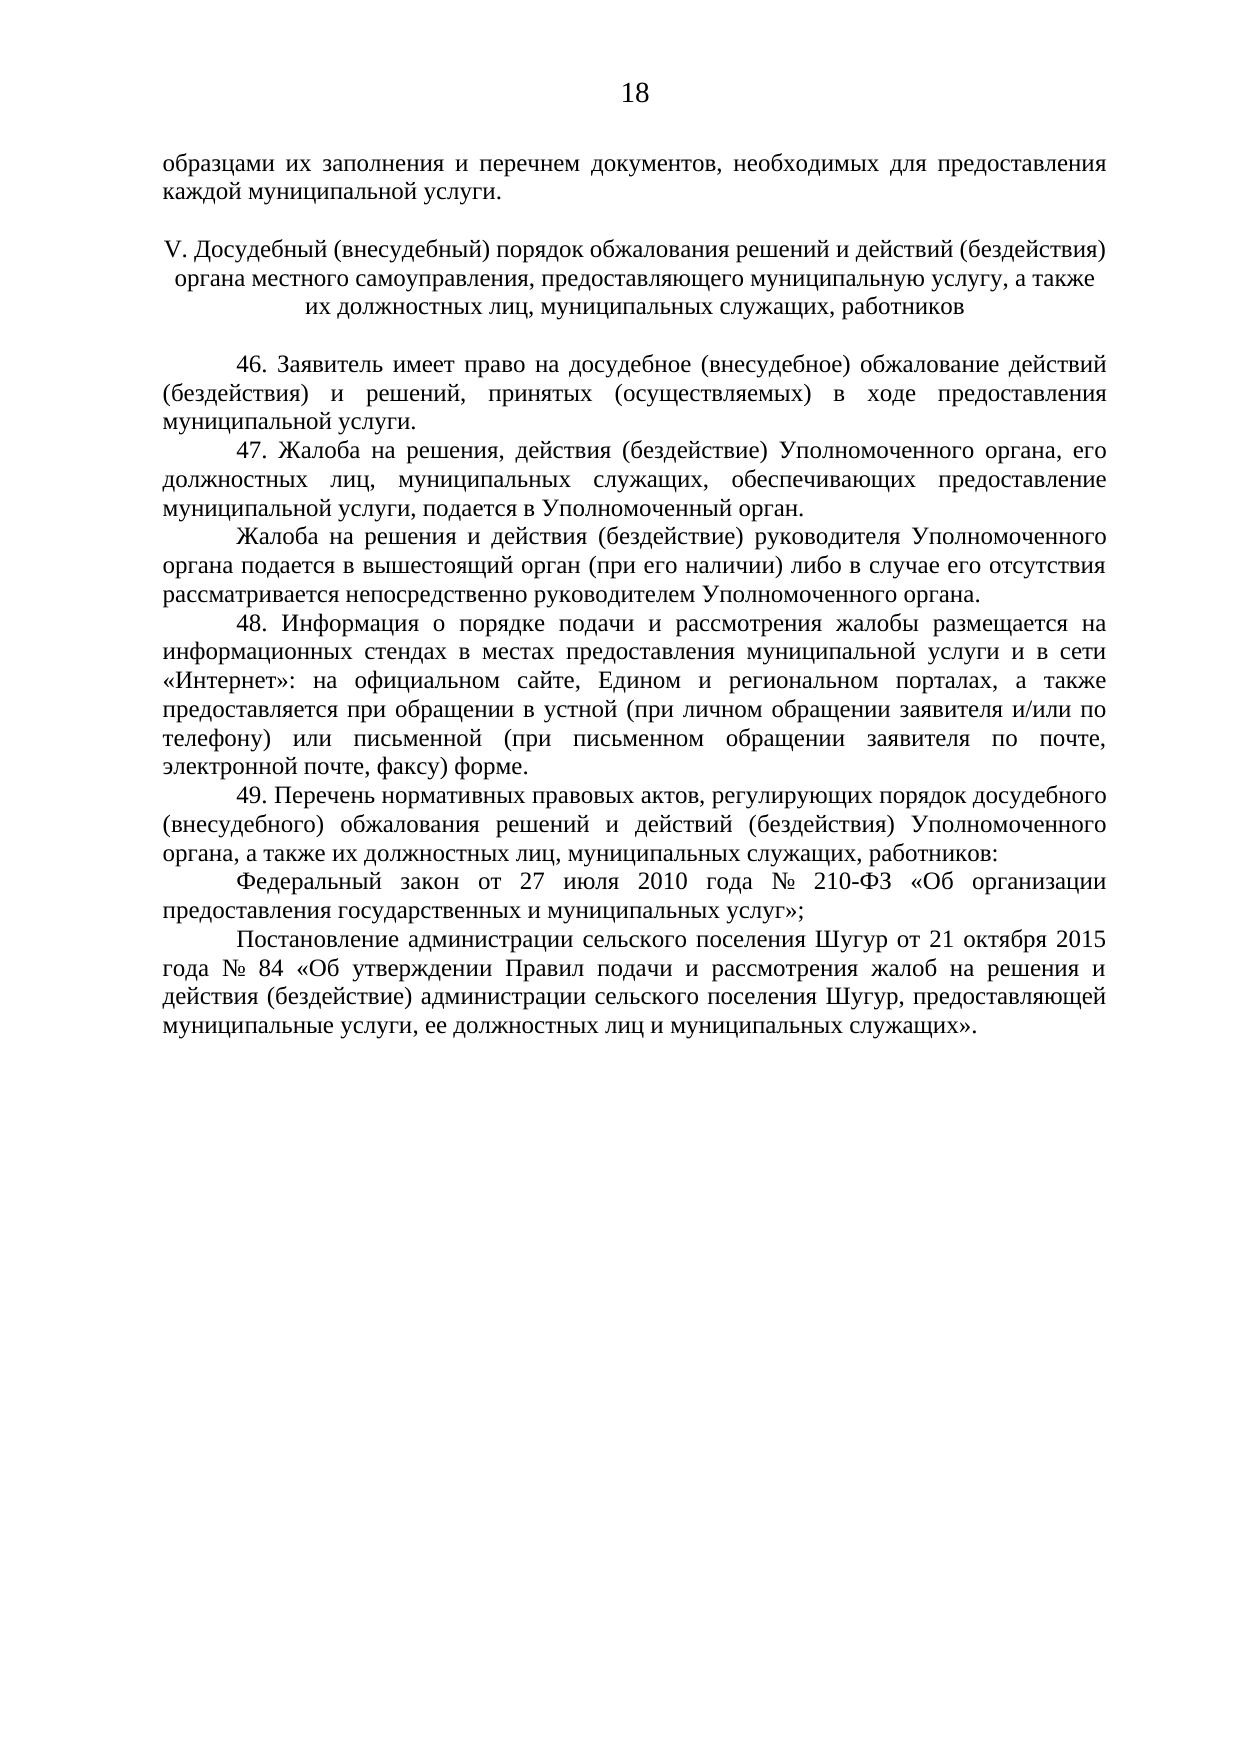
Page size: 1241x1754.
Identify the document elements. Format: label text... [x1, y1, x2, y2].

text 49. Перечень нормативных правовых актов, регулирующих порядок досудебного (внесудебного) обжалования решений и действий (бездействия) Уполномоченного органа, а также их должностных лиц, муниципальных служащих, работников: [162, 780, 1107, 866]
text Жалоба на решения и действия (бездействие) руководителя Уполномоченного органа подается в вышестоящий орган (при его наличии) либо в случае его отсутствия рассматривается непосредственно руководителем Уполномоченного органа. [162, 521, 1107, 608]
text 48. Информация о порядке подачи и рассмотрения жалобы размещается на информационных стендах в местах предоставления муниципальной услуги и в сети «Интернет»: на официальном сайте, Едином и региональном порталах, а также предоставляется при обращении в устной (при личном обращении заявителя и/или по телефону) или письменной (при письменном обращении заявителя по почте, электронной почте, факсу) форме. [162, 608, 1107, 780]
text Постановление администрации сельского поселения Шугур от 21 октября 2015 года № 84 «Об утверждении Правил подачи и рассмотрения жалоб на решения и действия (бездействие) администрации сельского поселения Шугур, предоставляющей муниципальные услуги, ее должностных лиц и муниципальных служащих». [162, 924, 1107, 1039]
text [162, 148, 1107, 205]
text 47. Жалоба на решения, действия (бездействие) Уполномоченного органа, его должностных лиц, муниципальных служащих, обеспечивающих предоставление муниципальной услуги, подается в Уполномоченный орган. [162, 435, 1107, 521]
text Федеральный закон от 27 июля 2010 года № 210-ФЗ «Об организации предоставления государственных и муниципальных услуг»; [162, 866, 1107, 924]
text V. Досудебный (внесудебный) порядок обжалования решений и действий (бездействия) органа местного самоуправления, предоставляющего муниципальную услугу, а также их должностных лиц, муниципальных служащих, работников [162, 234, 1107, 320]
text 46. Заявитель имеет право на досудебное (внесудебное) обжалование действий (бездействия) и решений, принятых (осуществляемых) в ходе предоставления муниципальной услуги. [162, 349, 1107, 435]
